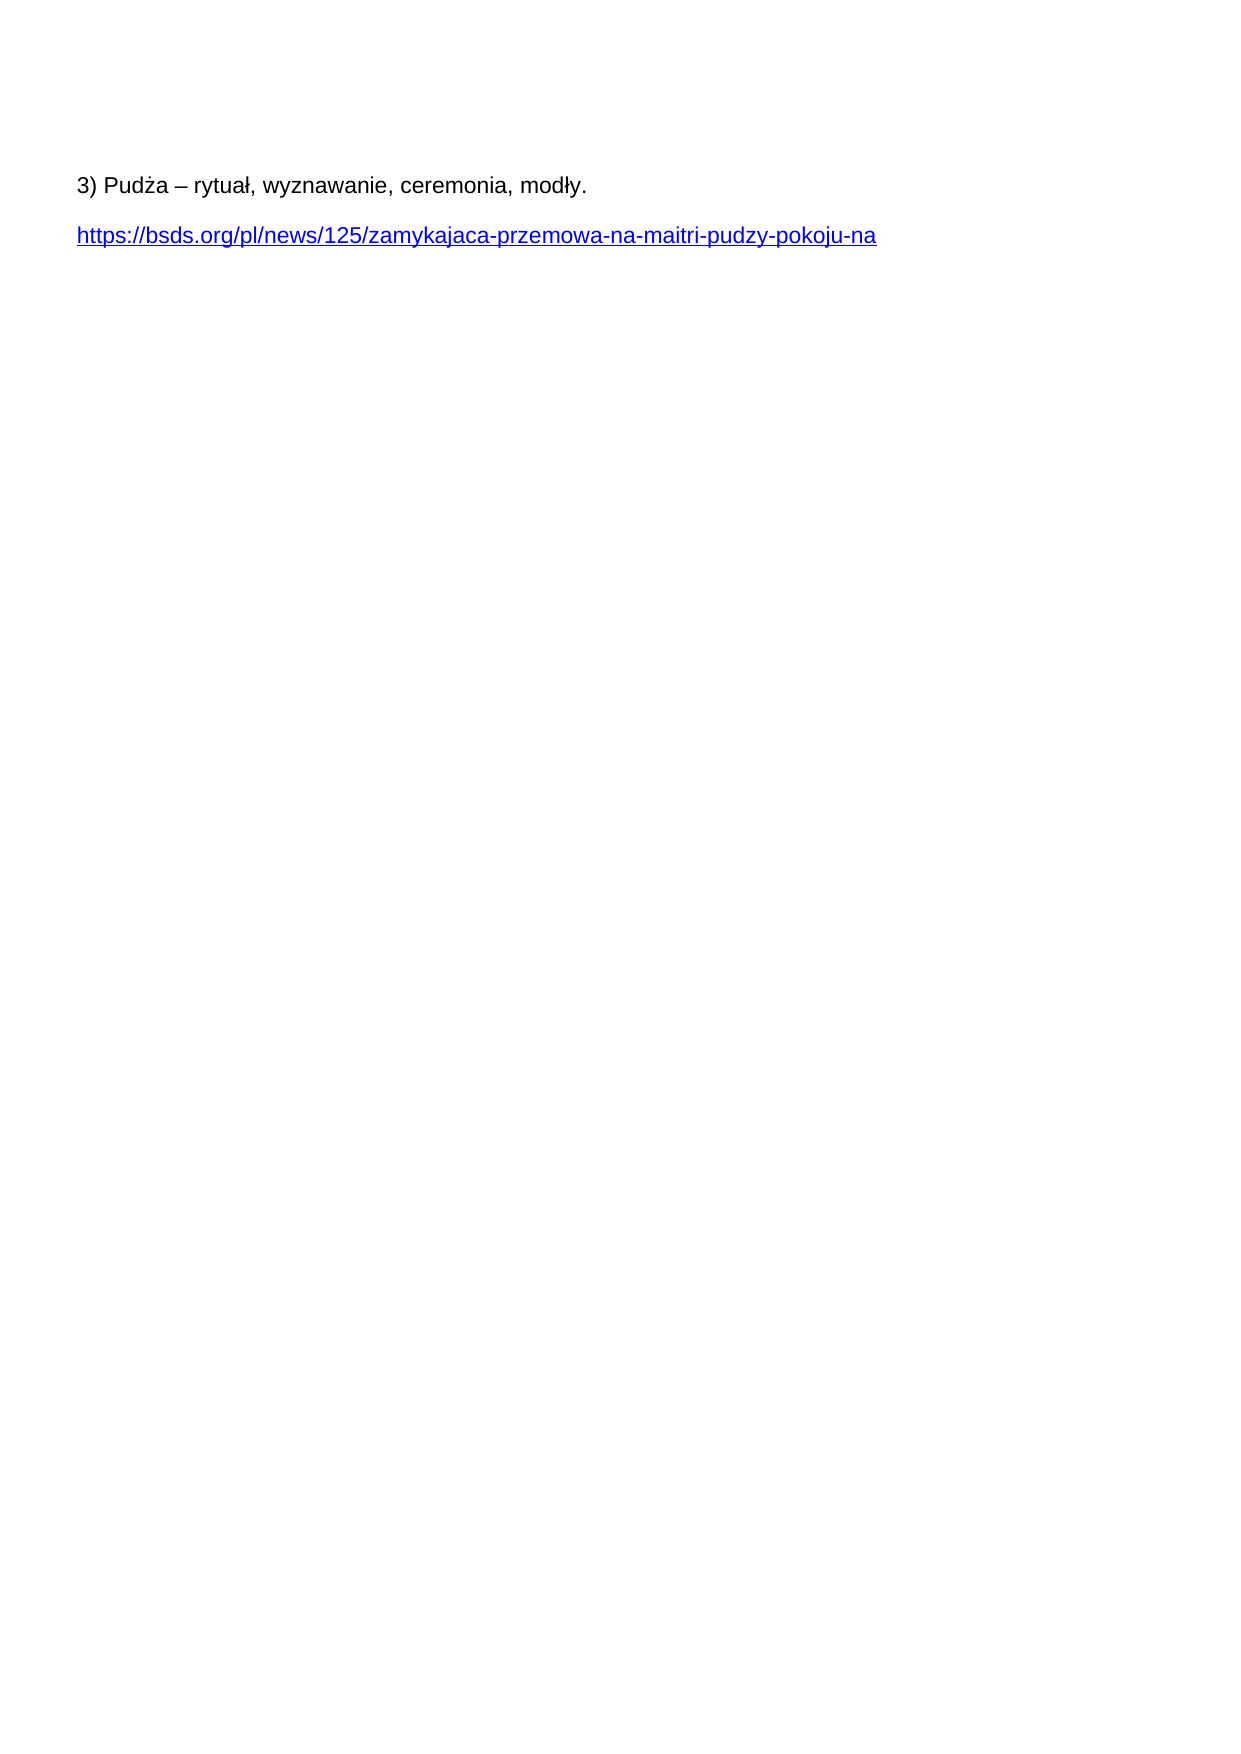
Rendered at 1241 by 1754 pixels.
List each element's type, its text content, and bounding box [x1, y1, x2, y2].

text https://bsds.org/pl/news/125/zamykajaca-przemowa-na-maitri-pudzy-pokoju-na [77, 222, 1164, 248]
text 3) Pudża – rytuał, wyznawanie, ceremonia, modły. [77, 172, 1164, 198]
